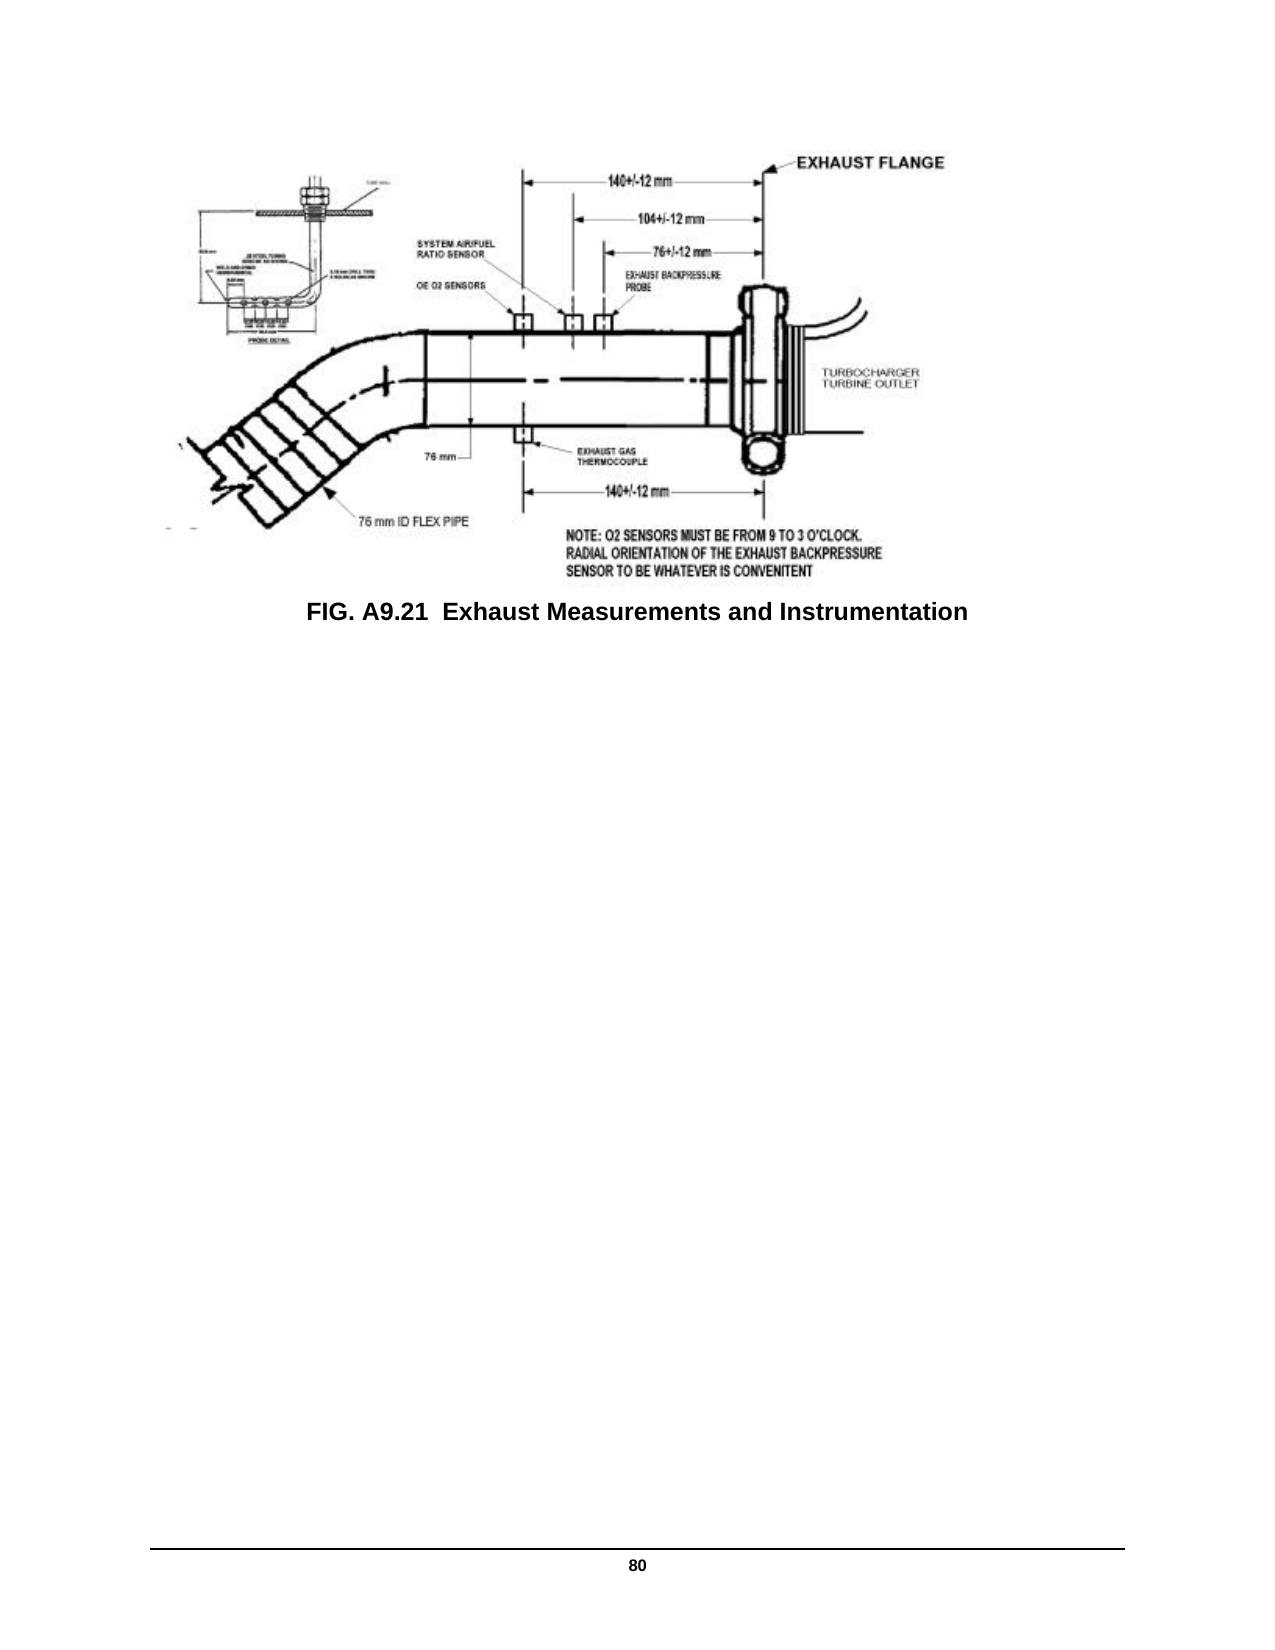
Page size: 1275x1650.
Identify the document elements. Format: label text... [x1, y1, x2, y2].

text FIG. A9.21 Exhaust Measurements and Instrumentation [150, 597, 1125, 626]
picture [150, 150, 1125, 597]
